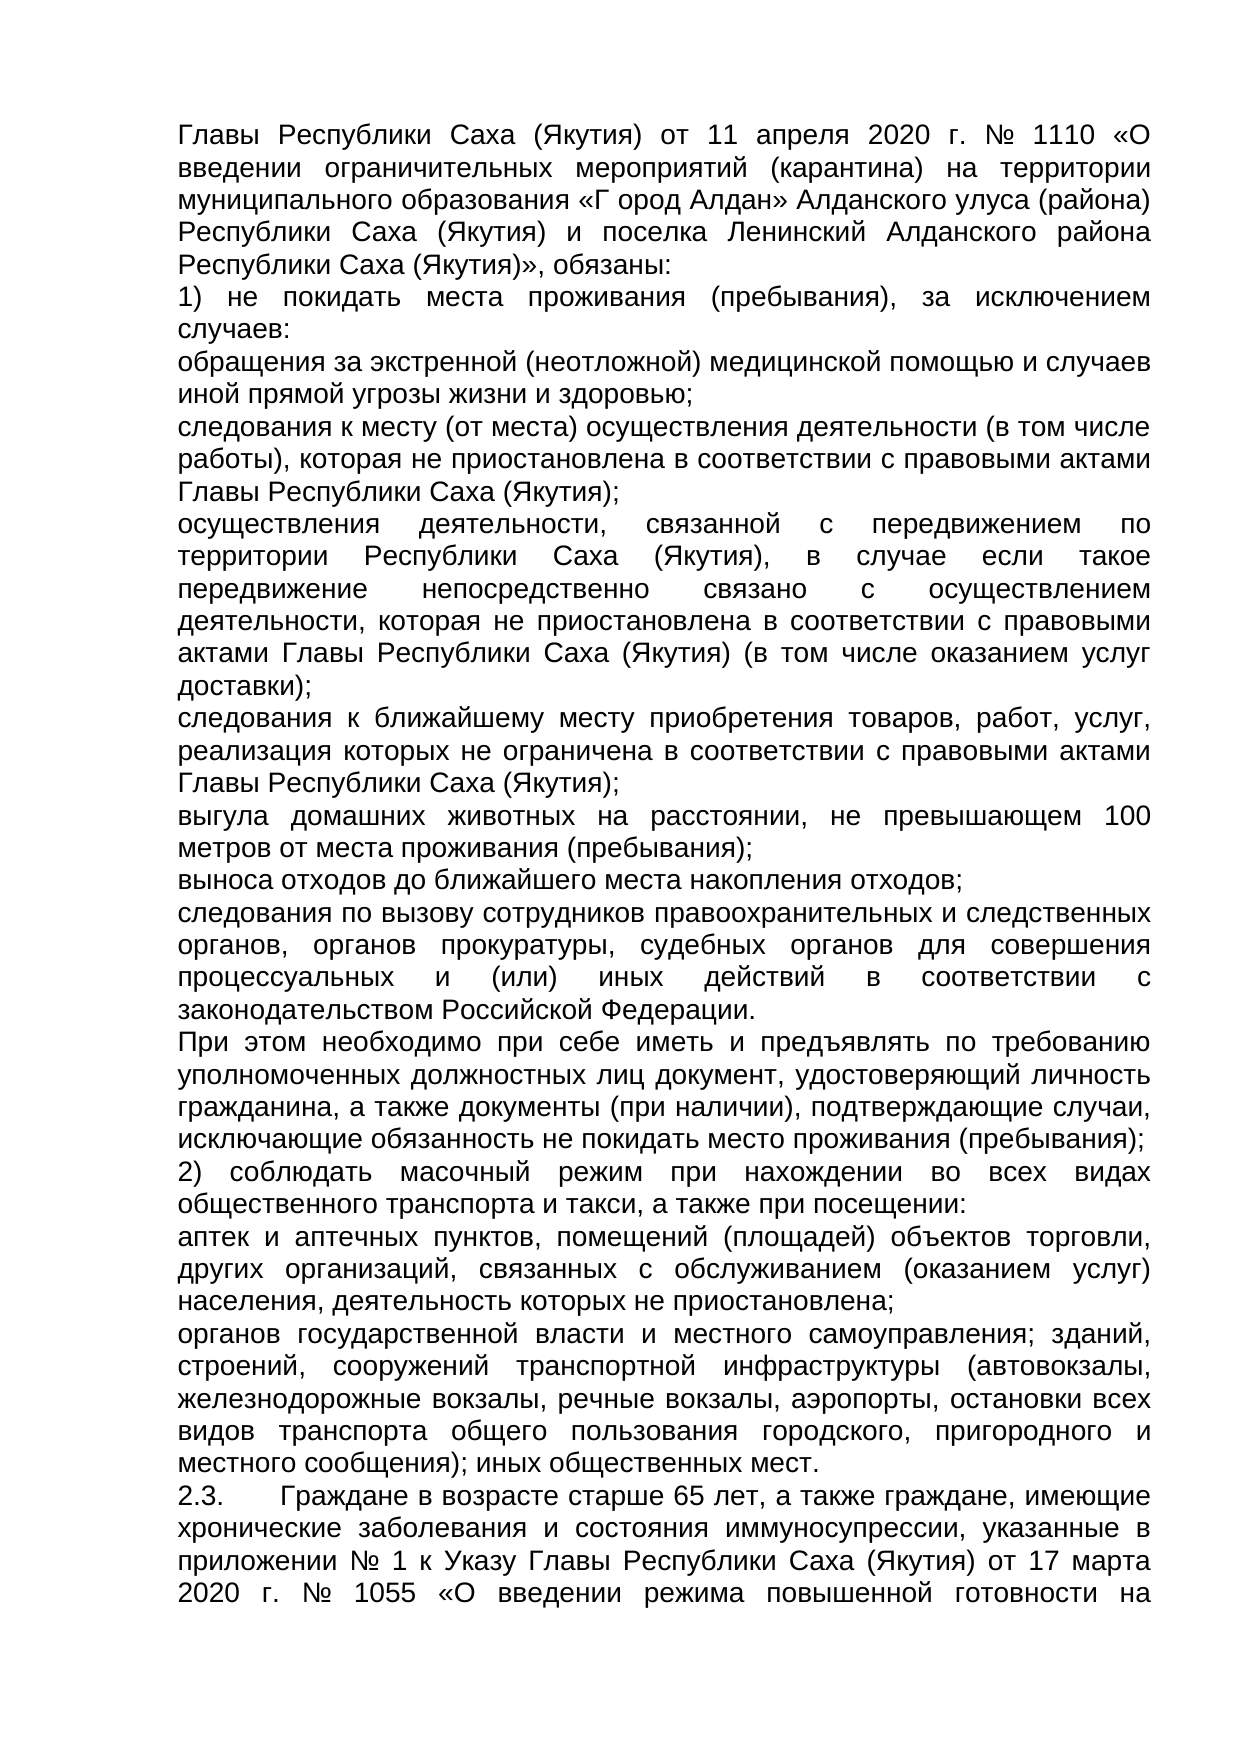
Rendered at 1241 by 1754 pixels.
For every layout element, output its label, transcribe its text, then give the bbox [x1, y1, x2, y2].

text При этом необходимо при себе иметь и предъявлять по требованию уполномоченных должностных лиц документ, удостоверяющий личность гражданина, а также документы (при наличии), подтверждающие случаи, исключающие обязанность не покидать место проживания (пребывания); [177, 1025, 1152, 1155]
text следования к месту (от места) осуществления деятельности (в том числе работы), которая не приостановлена в соответствии с правовыми актами Главы Республики Саха (Якутия); [177, 410, 1152, 507]
text 2) соблюдать масочный режим при нахождении во всех видах общественного транспорта и такси, а также при посещении: [177, 1155, 1152, 1219]
text аптек и аптечных пунктов, помещений (площадей) объектов торговли, других организаций, связанных с обслуживанием (оказанием услуг) населения, деятельность которых не приостановлена; [177, 1219, 1152, 1317]
text выгула домашних животных на расстоянии, не превышающем 100 метров от места проживания (пребывания); [177, 798, 1152, 863]
text следования по вызову сотрудников правоохранительных и следственных органов, органов прокуратуры, судебных органов для совершения процессуальных и (или) иных действий в соответствии с законодательством Российской Федерации. [177, 896, 1152, 1025]
text осуществления деятельности, связанной с передвижением по территории Республики Саха (Якутия), в случае если такое передвижение непосредственно связано с осуществлением деятельности, которая не приостановлена в соответствии с правовыми актами Главы Республики Саха (Якутия) (в том числе оказанием услуг доставки); [177, 507, 1152, 701]
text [177, 1479, 1152, 1608]
text следования к ближайшему месту приобретения товаров, работ, услуг, реализация которых не ограничена в соответствии с правовыми актами Главы Республики Саха (Якутия); [177, 701, 1152, 798]
text 1) не покидать места проживания (пребывания), за исключением случаев: [177, 280, 1152, 345]
text органов государственной власти и местного самоуправления; зданий, строений, сооружений транспортной инфраструктуры (автовокзалы, железнодорожные вокзалы, речные вокзалы, аэропорты, остановки всех видов транспорта общего пользования городского, пригородного и местного сообщения); иных общественных мест. [177, 1317, 1152, 1479]
text выноса отходов до ближайшего места накопления отходов; [177, 863, 1152, 896]
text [177, 118, 1152, 280]
text обращения за экстренной (неотложной) медицинской помощью и случаев иной прямой угрозы жизни и здоровью; [177, 345, 1152, 410]
